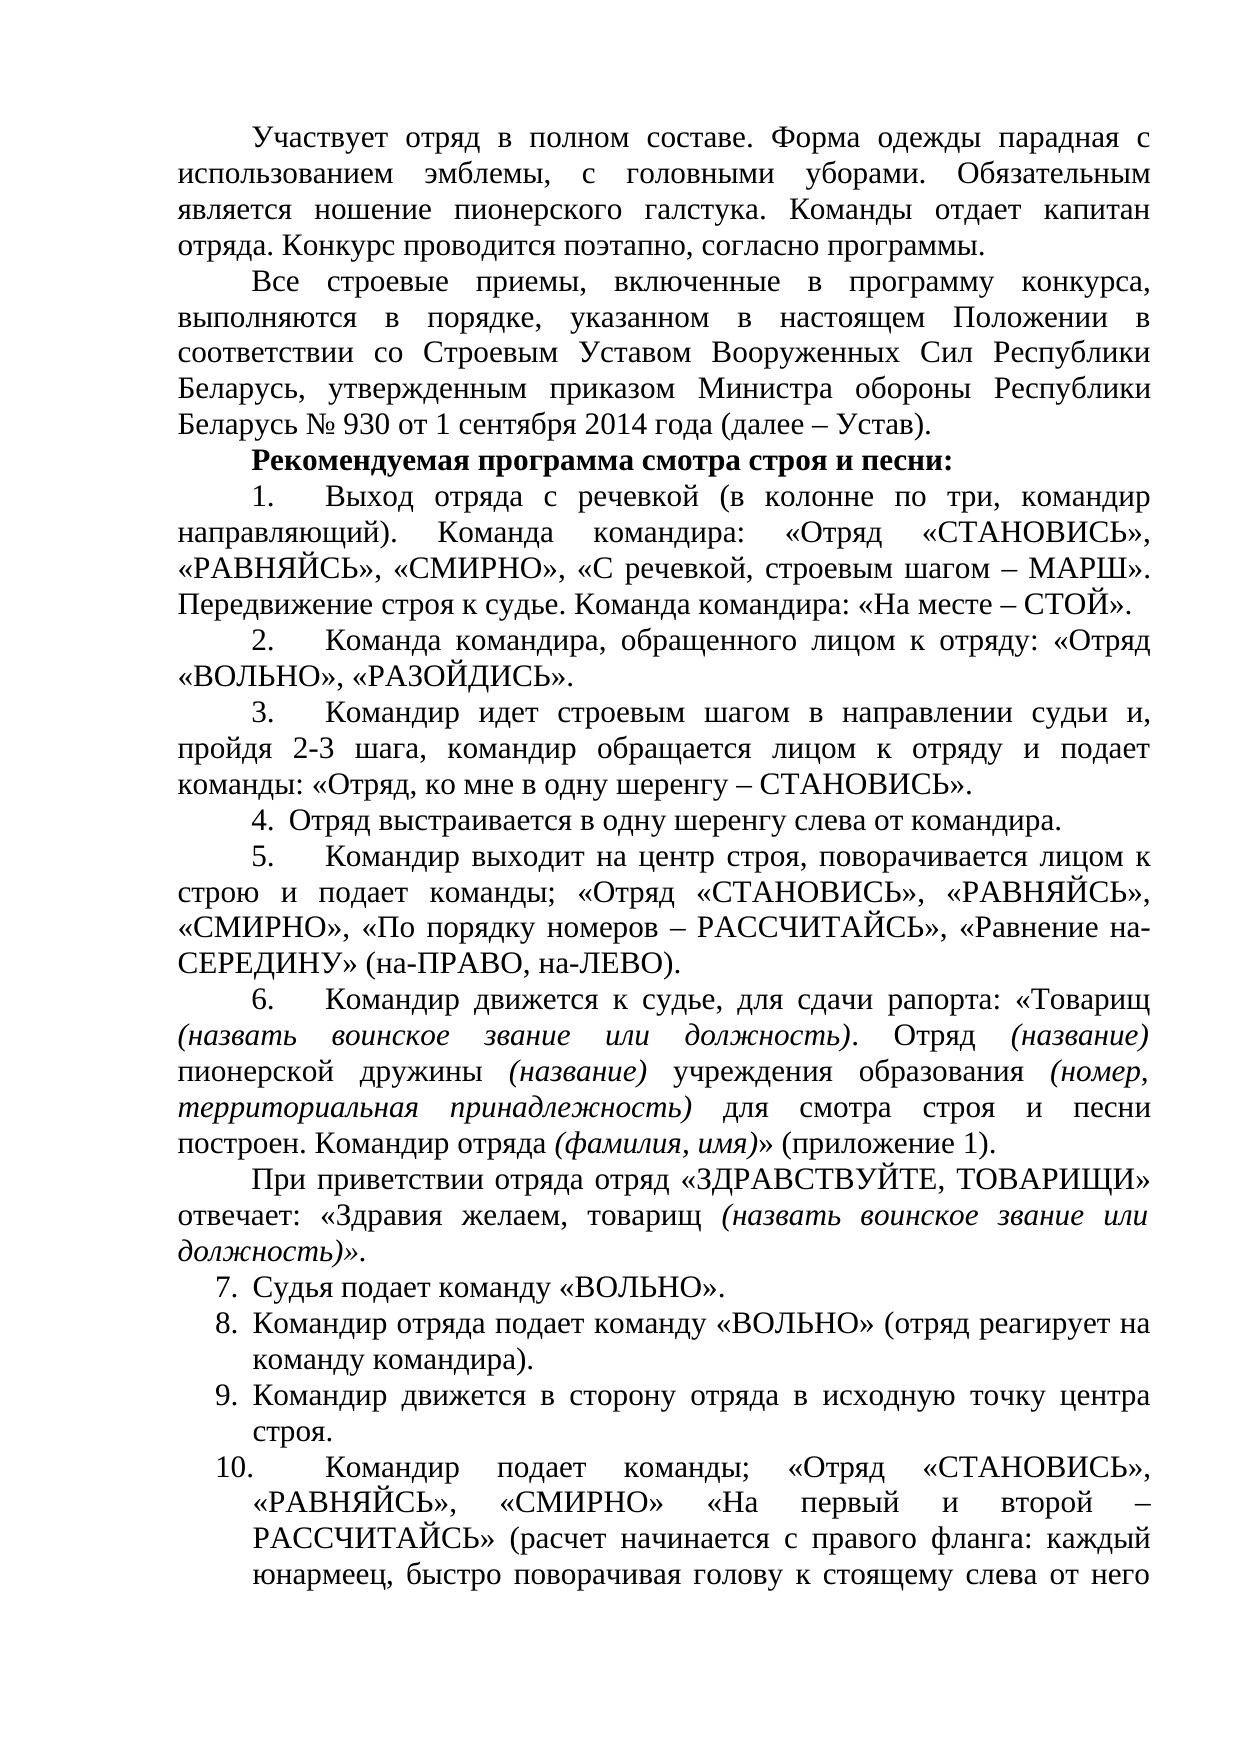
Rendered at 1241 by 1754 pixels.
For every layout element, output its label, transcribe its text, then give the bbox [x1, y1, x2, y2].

text Рекомендуемая программа смотра строя и песни: [177, 442, 1152, 477]
list Командир отряда подает команду «ВОЛЬНО» (отряд реагирует на команду командира). [215, 1304, 1152, 1376]
text Все строевые приемы, включенные в программу конкурса, выполняются в порядке, указанном в настоящем Положении в соответствии со Строевым Уставом Вооруженных Сил Республики Беларусь, утвержденным приказом Министра обороны Республики Беларусь № 930 от 1 сентября 2014 года (далее – Устав). [177, 262, 1152, 442]
list Командир идет строевым шагом в направлении судьи и, пройдя 2-3 шага, командир обращается лицом к отряду и подает команды: «Отряд, ко мне в одну шеренгу – СТАНОВИСЬ». [177, 693, 1152, 801]
list Выход отряда с речевкой (в колонне по три, командир направляющий). Команда командира: «Отряд «СТАНОВИСЬ», «РАВНЯЙСЬ», «СМИРНО», «С речевкой, строевым шагом – МАРШ». Передвижение строя к судье. Команда командира: «На месте – СТОЙ». [177, 477, 1152, 621]
list Команда командира, обращенного лицом к отряду: «Отряд «ВОЛЬНО», «РАЗОЙДИСЬ». [177, 621, 1152, 693]
list Командир движется в сторону отряда в исходную точку центра строя. [215, 1376, 1152, 1448]
list Командир движется к судье, для сдачи рапорта: «Товарищ (назвать воинское звание или должность). Отряд (название) пионерской дружины (название) учреждения образования (номер, территориальная принадлежность) для смотра строя и песни построен. Командир отряда (фамилия, имя)» (приложение 1). [177, 981, 1152, 1160]
list Отряд выстраивается в одну шеренгу слева от командира. [251, 801, 1152, 837]
text При приветствии отряда отряд «ЗДРАВСТВУЙТЕ, ТОВАРИЩИ» отвечает: «Здравия желаем, товарищ (назвать воинское звание или должность)». [177, 1160, 1152, 1268]
list Командир выходит на центр строя, поворачивается лицом к строю и подает команды; «Отряд «СТАНОВИСЬ», «РАВНЯЙСЬ», «СМИРНО», «По порядку номеров – РАССЧИТАЙСЬ», «Равнение на-СЕРЕДИНУ» (на-ПРАВО, на-ЛЕВО). [177, 837, 1152, 981]
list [215, 1448, 1152, 1592]
text Участвует отряд в полном составе. Форма одежды парадная с использованием эмблемы, с головными уборами. Обязательным является ношение пионерского галстука. Команды отдает капитан отряда. Конкурс проводится поэтапно, согласно программы. [177, 118, 1152, 262]
list Судья подает команду «ВОЛЬНО». [215, 1268, 1152, 1304]
